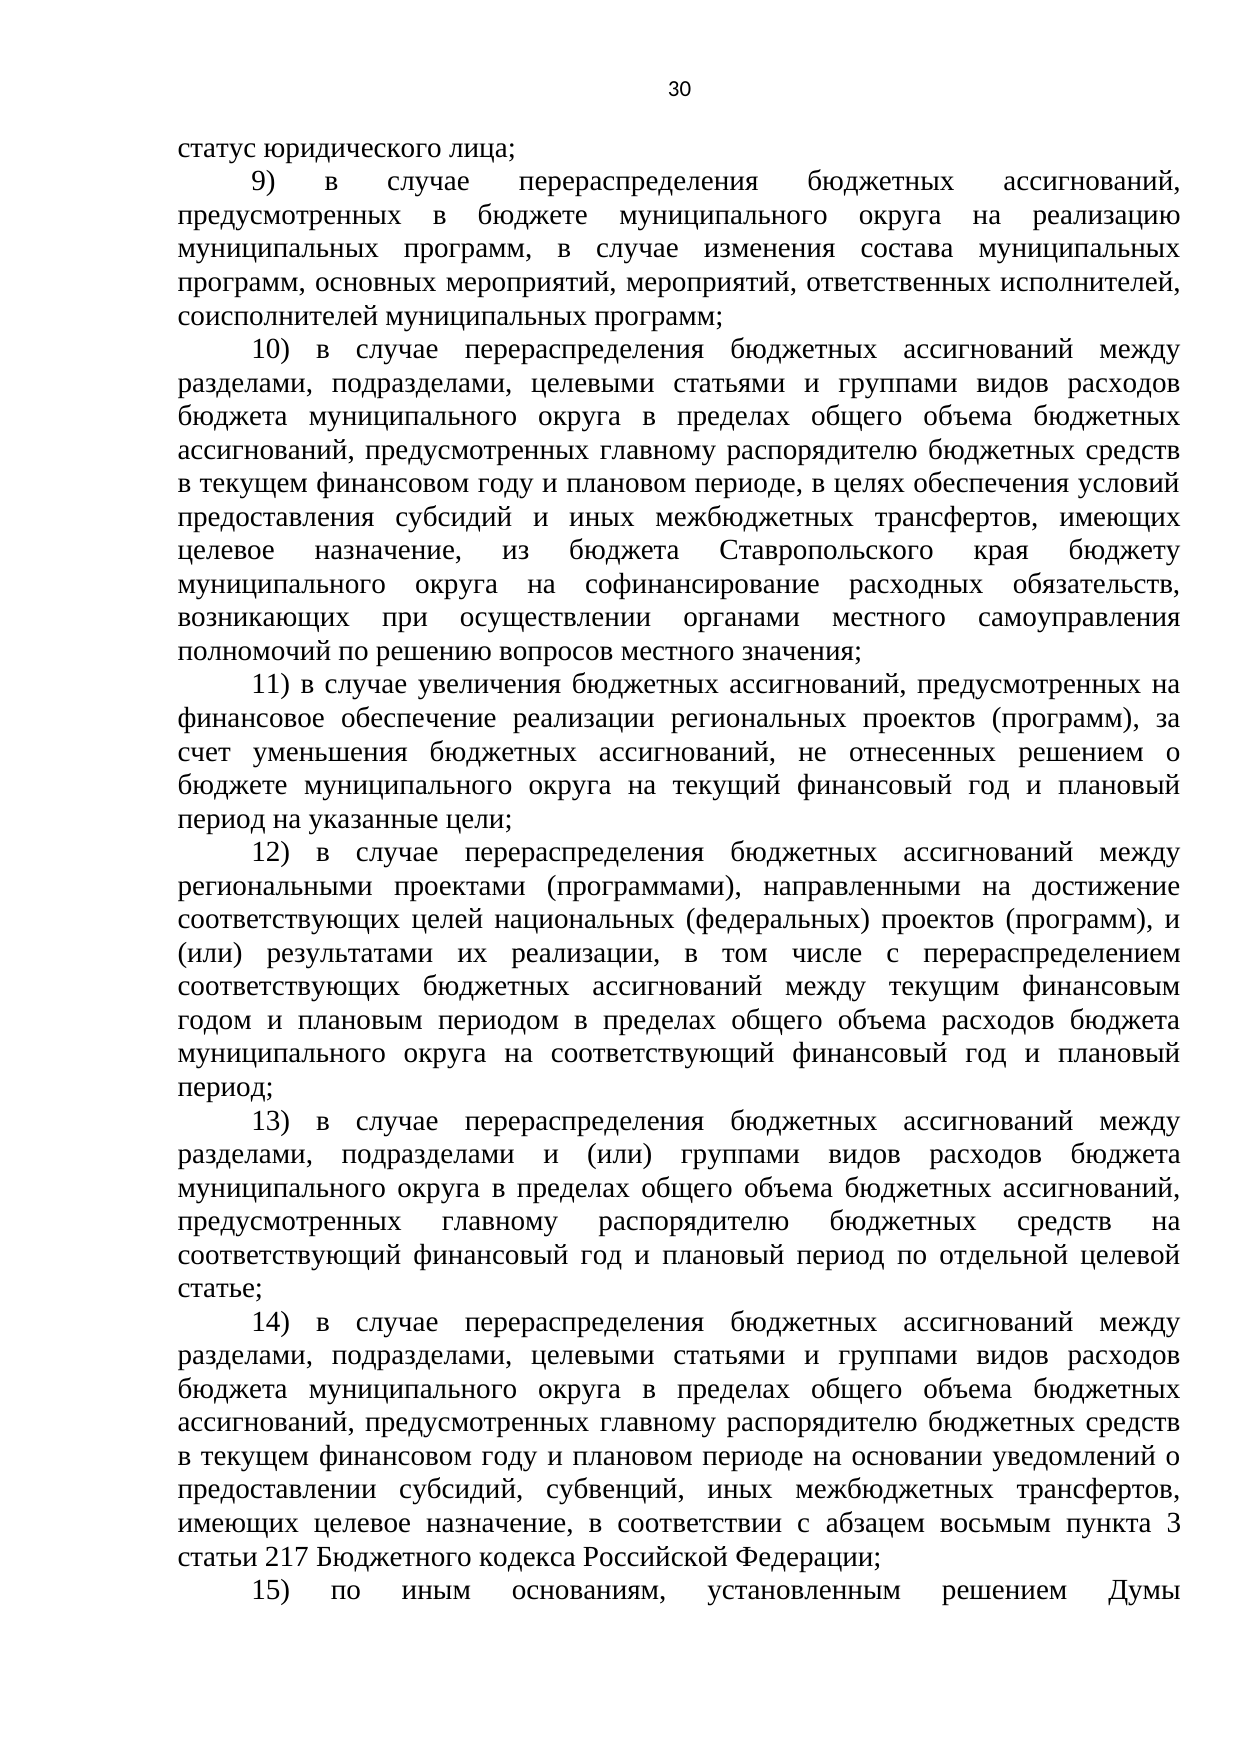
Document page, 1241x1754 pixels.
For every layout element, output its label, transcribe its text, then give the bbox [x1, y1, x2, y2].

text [177, 130, 1181, 163]
text 14) в случае перераспределения бюджетных ассигнований между разделами, подразделами, целевыми статьями и группами видов расходов бюджета муниципального округа в пределах общего объема бюджетных ассигнований, предусмотренных главному распорядителю бюджетных средств в текущем финансовом году и плановом периоде на основании уведомлений о предоставлении субсидий, субвенций, иных межбюджетных трансфертов, имеющих целевое назначение, в соответствии с абзацем восьмым пункта 3 статьи 217 Бюджетного кодекса Российской Федерации; [177, 1304, 1181, 1572]
text 11) в случае увеличения бюджетных ассигнований, предусмотренных на финансовое обеспечение реализации региональных проектов (программ), за счет уменьшения бюджетных ассигнований, не отнесенных решением о бюджете муниципального округа на текущий финансовый год и плановый период на указанные цели; [177, 667, 1181, 834]
text 13) в случае перераспределения бюджетных ассигнований между разделами, подразделами и (или) группами видов расходов бюджета муниципального округа в пределах общего объема бюджетных ассигнований, предусмотренных главному распорядителю бюджетных средств на соответствующий финансовый год и плановый период по отдельной целевой статье; [177, 1103, 1181, 1304]
text 10) в случае перераспределения бюджетных ассигнований между разделами, подразделами, целевыми статьями и группами видов расходов бюджета муниципального округа в пределах общего объема бюджетных ассигнований, предусмотренных главному распорядителю бюджетных средств в текущем финансовом году и плановом периоде, в целях обеспечения условий предоставления субсидий и иных межбюджетных трансфертов, имеющих целевое назначение, из бюджета Ставропольского края бюджету муниципального округа на софинансирование расходных обязательств, возникающих при осуществлении органами местного самоуправления полномочий по решению вопросов местного значения; [177, 331, 1181, 667]
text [177, 1572, 1181, 1606]
text 12) в случае перераспределения бюджетных ассигнований между региональными проектами (программами), направленными на достижение соответствующих целей национальных (федеральных) проектов (программ), и (или) результатами их реализации, в том числе с перераспределением соответствующих бюджетных ассигнований между текущим финансовым годом и плановым периодом в пределах общего объема расходов бюджета муниципального округа на соответствующий финансовый год и плановый период; [177, 834, 1181, 1103]
text 9) в случае перераспределения бюджетных ассигнований, предусмотренных в бюджете муниципального округа на реализацию муниципальных программ, в случае изменения состава муниципальных программ, основных мероприятий, мероприятий, ответственных исполнителей, соисполнителей муниципальных программ; [177, 163, 1181, 331]
